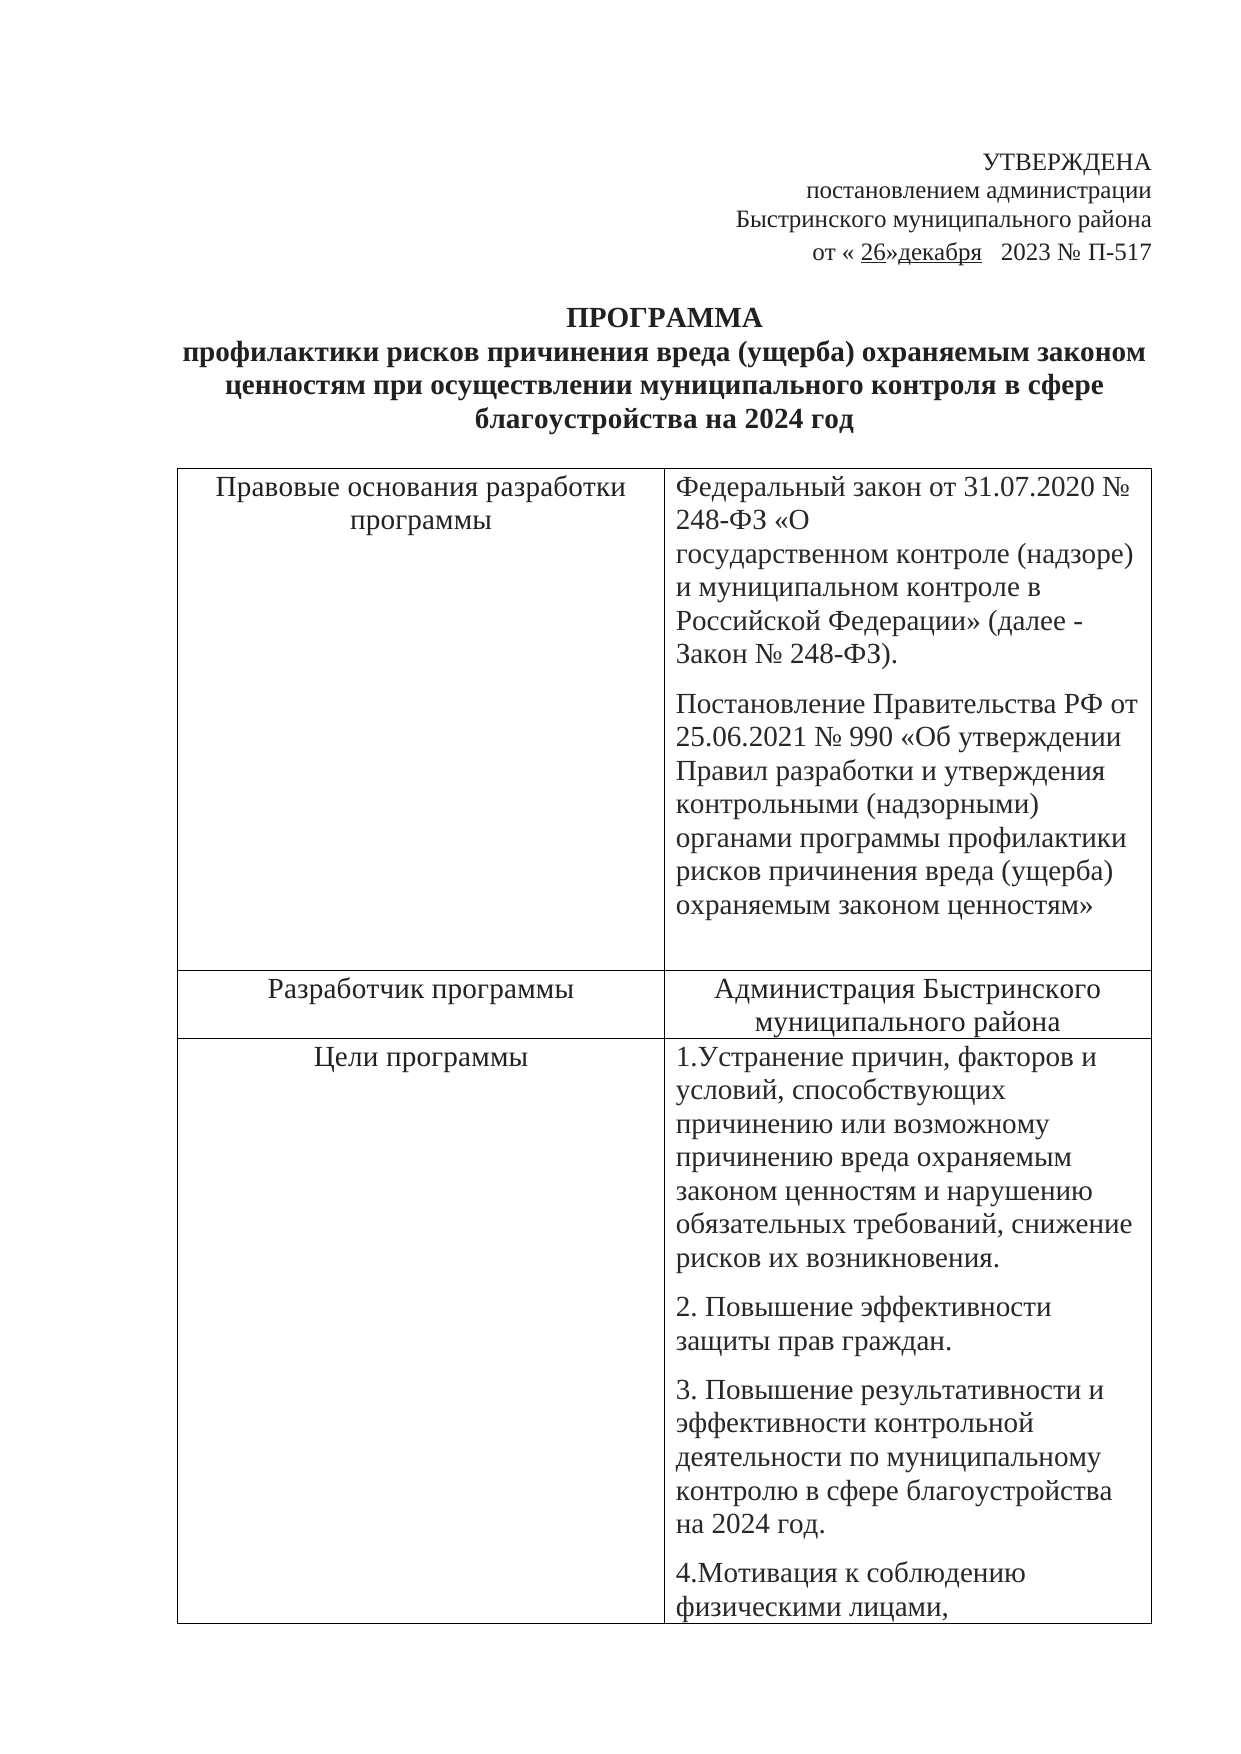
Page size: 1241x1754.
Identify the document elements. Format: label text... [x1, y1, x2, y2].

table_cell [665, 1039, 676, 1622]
text ПРОГРАММА [177, 300, 1152, 334]
text Быстринского муниципального района [177, 204, 1152, 233]
text постановлением администрации [177, 176, 1152, 204]
table_header Правовые основания разработки программы [178, 469, 664, 970]
text от « 26»декабря 2023 № П-517 [177, 233, 1152, 267]
table_header Федеральный закон от 31.07.2020 № 248-ФЗ «О государственном контроле (надзоре) и муниципальном контроле в Российской Федерации» (далее - Закон № 248-ФЗ). Постановление Правительства РФ от 25.06.2021 № 990 «Об утверждении Правил разработки и утверждения контрольными (надзорными) органами программы профилактики рисков причинения вреда (ущерба) охраняемым законом ценностям» [665, 469, 1151, 970]
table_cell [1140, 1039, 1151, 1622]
table_cell Администрация Быстринского муниципального района [665, 971, 1151, 1038]
text профилактики рисков причинения вреда (ущерба) охраняемым законом ценностям при осуществлении муниципального контроля в сфере благоустройства на 2024 год [177, 334, 1152, 434]
table_cell Разработчик программы [178, 971, 664, 1038]
text УТВЕРЖДЕНА [177, 147, 1152, 176]
table_cell Цели программы [178, 1039, 664, 1622]
